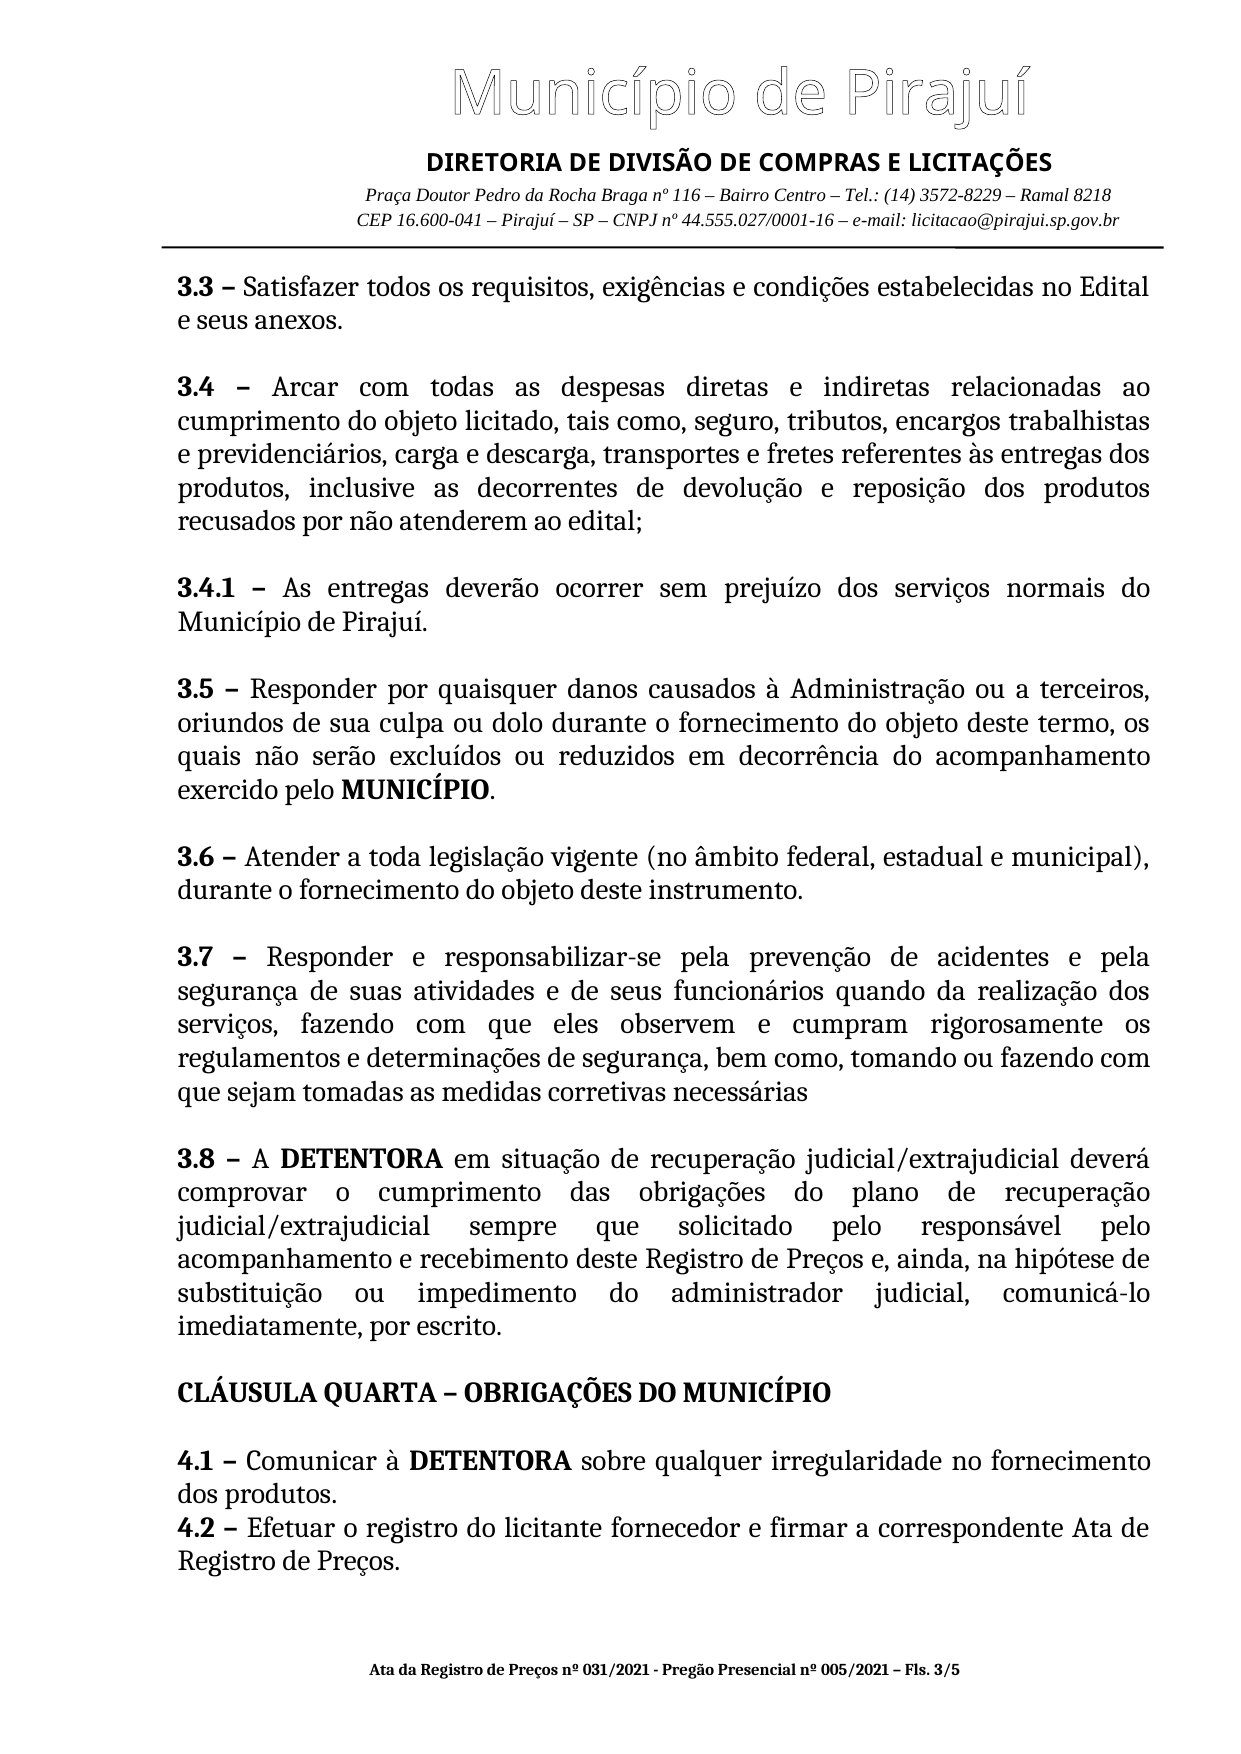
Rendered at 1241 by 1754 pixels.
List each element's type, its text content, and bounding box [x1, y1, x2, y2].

text 3.4.1 – As entregas deverão ocorrer sem prejuízo dos serviços normais do Município de Pirajuí. [177, 572, 1152, 639]
text 3.6 – Atender a toda legislação vigente (no âmbito federal, estadual e municipal), durante o fornecimento do objeto deste instrumento. [177, 840, 1152, 907]
text CLÁUSULA QUARTA – OBRIGAÇÕES DO MUNICÍPIO [177, 1377, 1152, 1410]
text 3.4 – Arcar com todas as despesas diretas e indiretas relacionadas ao cumprimento do objeto licitado, tais como, seguro, tributos, encargos trabalhistas e previdenciários, carga e descarga, transportes e fretes referentes às entregas dos produtos, inclusive as decorrentes de devolução e reposição dos produtos recusados por não atenderem ao edital; [177, 370, 1152, 538]
text 3.7 – Responder e responsabilizar-se pela prevenção de acidentes e pela segurança de suas atividades e de seus funcionários quando da realização dos serviços, fazendo com que eles observem e cumpram rigorosamente os regulamentos e determinações de segurança, bem como, tomando ou fazendo com que sejam tomadas as medidas corretivas necessárias [177, 941, 1152, 1108]
text 3.5 – Responder por quaisquer danos causados à Administração ou a terceiros, oriundos de sua culpa ou dolo durante o fornecimento do objeto deste termo, os quais não serão excluídos ou reduzidos em decorrência do acompanhamento exercido pelo MUNICÍPIO. [177, 672, 1152, 806]
text 4.1 – Comunicar à DETENTORA sobre qualquer irregularidade no fornecimento dos produtos. [177, 1444, 1152, 1511]
text 3.3 – Satisfazer todos os requisitos, exigências e condições estabelecidas no Edital e seus anexos. [177, 270, 1152, 337]
text 4.2 – Efetuar o registro do licitante fornecedor e firmar a correspondente Ata de Registro de Preços. [177, 1511, 1152, 1578]
text 3.8 – A DETENTORA em situação de recuperação judicial/extrajudicial deverá comprovar o cumprimento das obrigações do plano de recuperação judicial/extrajudicial sempre que solicitado pelo responsável pelo acompanhamento e recebimento deste Registro de Preços e, ainda, na hipótese de substituição ou impedimento do administrador judicial, comunicá-lo imediatamente, por escrito. [177, 1142, 1152, 1343]
